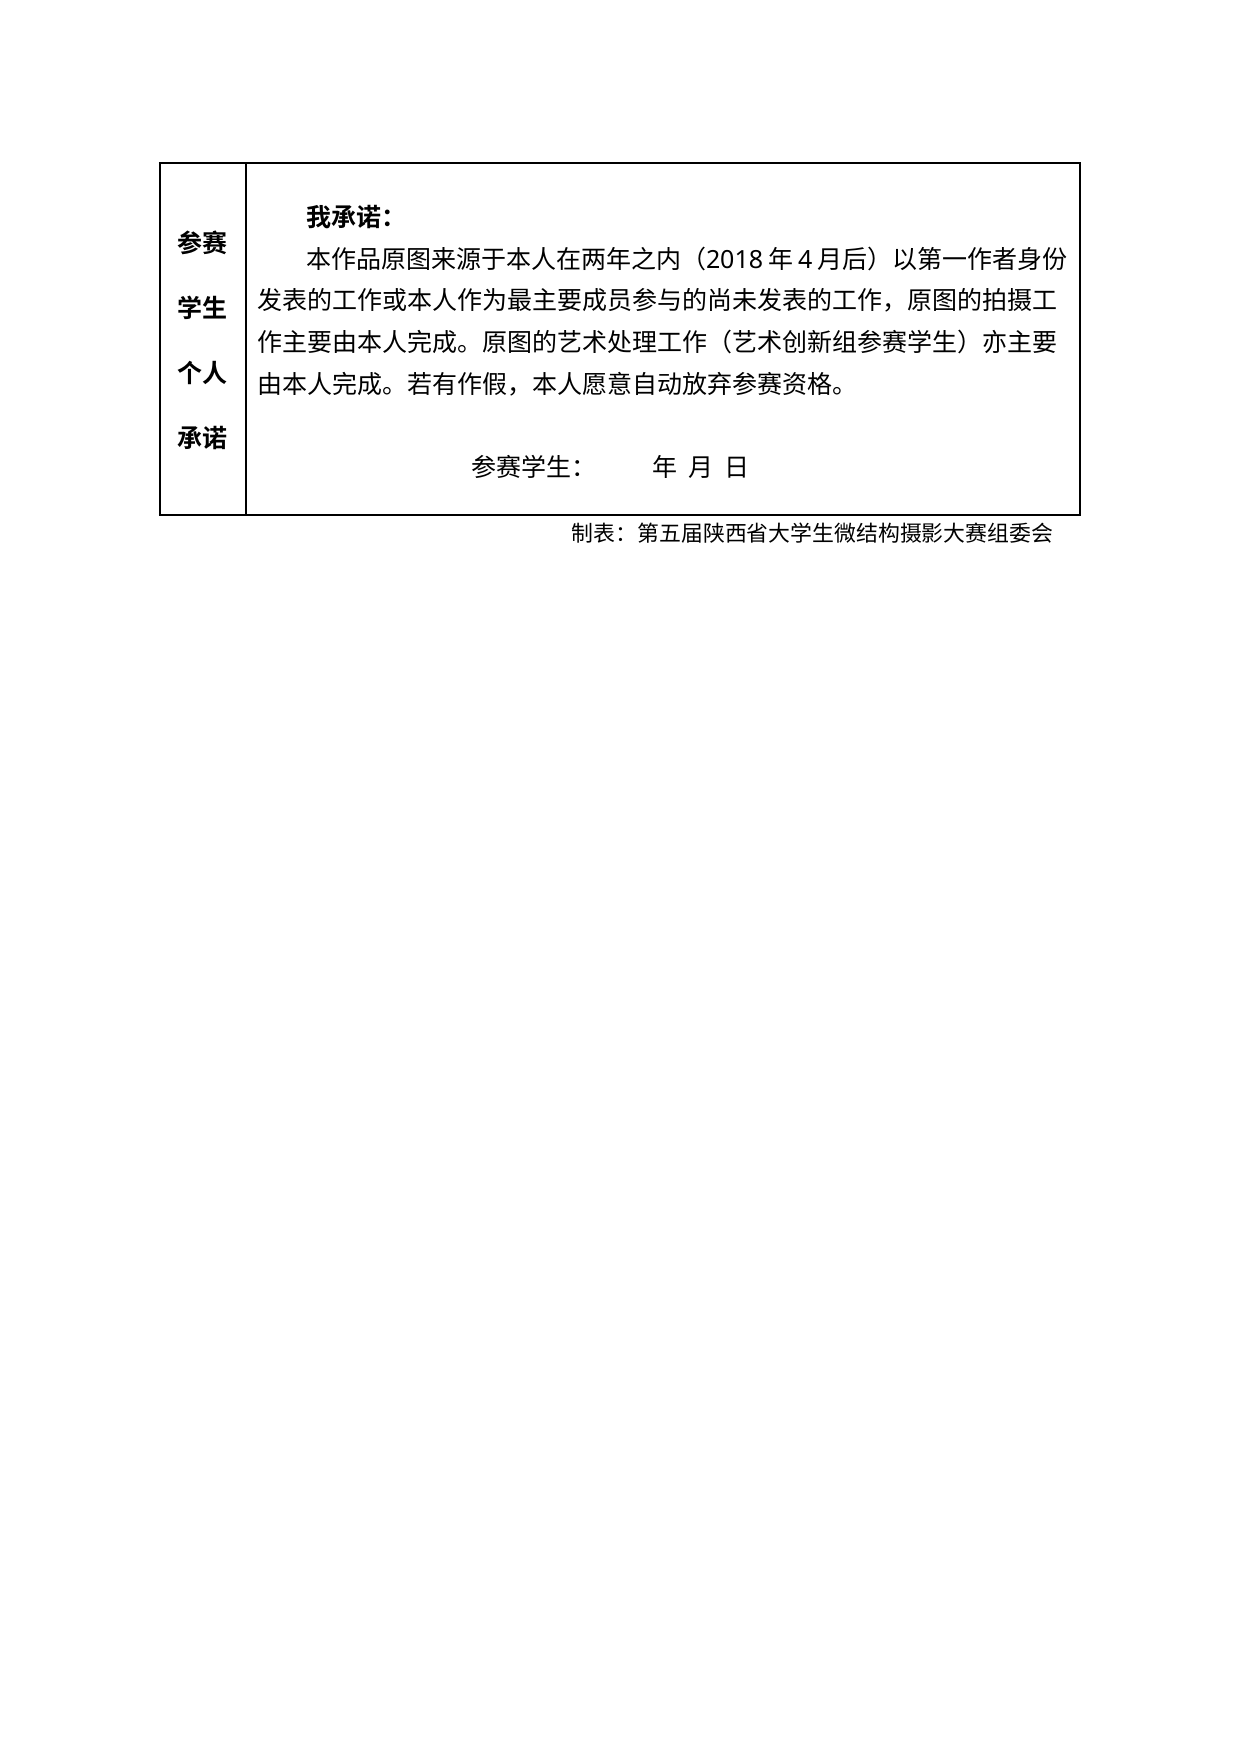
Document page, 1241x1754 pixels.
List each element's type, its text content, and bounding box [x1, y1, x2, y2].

table_cell 我承诺： 本作品原图来源于本人在两年之内（2018年4月后）以第一作者身份发表的工作或本人作为最主要成员参与的尚未发表的工作，原图的拍摄工作主要由本人完成。原图的艺术处理工作（艺术创新组参赛学生）亦主要由本人完成。若有作假，本人愿意自动放弃参赛资格。 参赛学生： 年 月 日 [247, 164, 1079, 514]
text 制表：第五届陕西省大学生微结构摄影大赛组委会 [187, 516, 1053, 548]
table_cell 参赛学生个人承诺 [161, 164, 245, 514]
